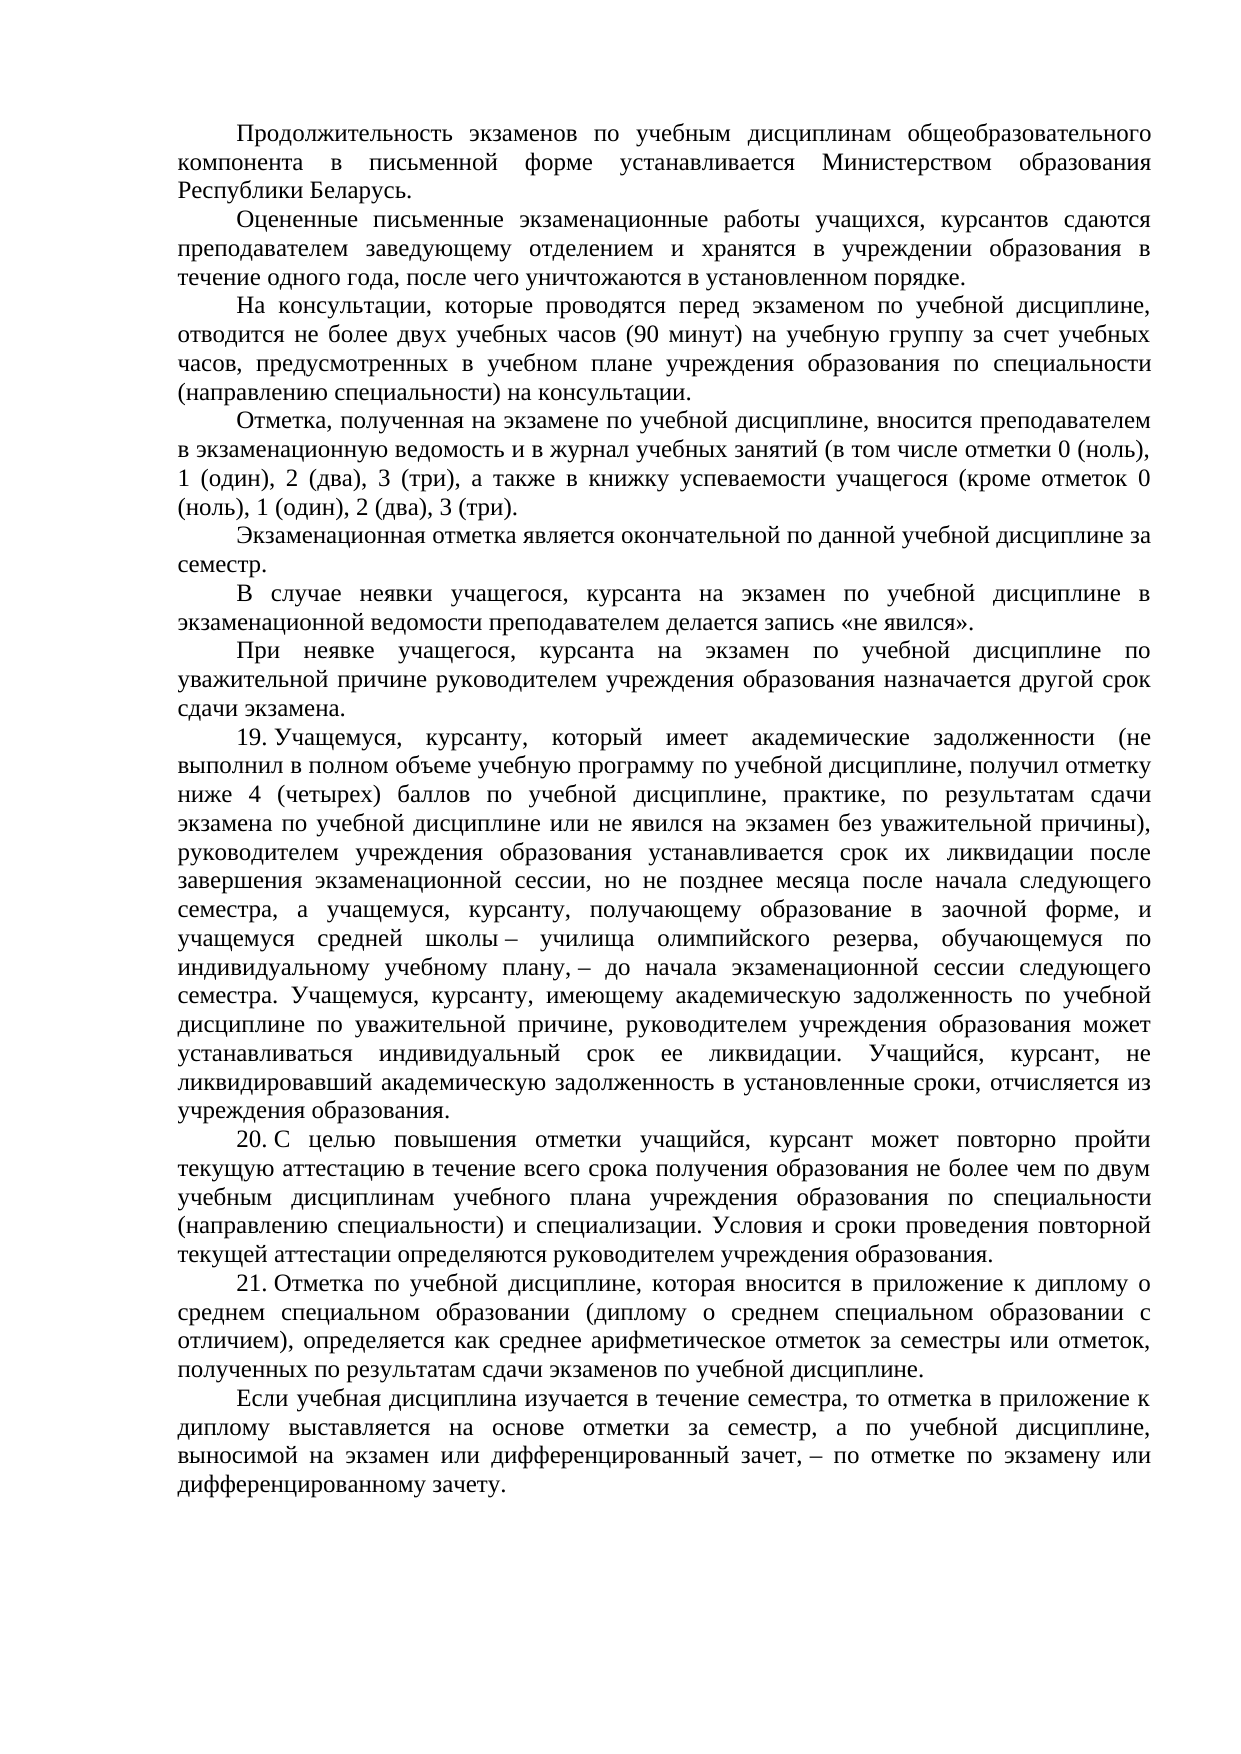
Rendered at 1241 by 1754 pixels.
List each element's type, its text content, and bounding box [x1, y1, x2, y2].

text Отметка, полученная на экзамене по учебной дисциплине, вносится преподавателем в экзаменационную ведомость и в журнал учебных занятий (в том числе отметки 0 (ноль), 1 (один), 2 (два), 3 (три), а также в книжку успеваемости учащегося (кроме отметок 0 (ноль), 1 (один), 2 (два), 3 (три). [177, 406, 1152, 521]
text Экзаменационная отметка является окончательной по данной учебной дисциплине за семестр. [177, 521, 1152, 578]
text 20. С целью повышения отметки учащийся, курсант может повторно пройти текущую аттестацию в течение всего срока получения образования не более чем по двум учебным дисциплинам учебного плана учреждения образования по специальности (направлению специальности) и специализации. Условия и сроки проведения повторной текущей аттестации определяются руководителем учреждения образования. [177, 1124, 1152, 1268]
text 21. Отметка по учебной дисциплине, которая вносится в приложение к диплому о среднем специальном образовании (диплому о среднем специальном образовании с отличием), определяется как среднее арифметическое отметок за семестры или отметок, полученных по результатам сдачи экзаменов по учебной дисциплине. [177, 1268, 1152, 1383]
text Продолжительность экзаменов по учебным дисциплинам общеобразовательного компонента в письменной форме устанавливается Министерством образования Республики Беларусь. [177, 118, 1152, 204]
text 19. Учащемуся, курсанту, который имеет академические задолженности (не выполнил в полном объеме учебную программу по учебной дисциплине, получил отметку ниже 4 (четырех) баллов по учебной дисциплине, практике, по результатам сдачи экзамена по учебной дисциплине или не явился на экзамен без уважительной причины), руководителем учреждения образования устанавливается срок их ликвидации после завершения экзаменационной сессии, но не позднее месяца после начала следующего семестра, а учащемуся, курсанту, получающему образование в заочной форме, и учащемуся средней школы – училища олимпийского резерва, обучающемуся по индивидуальному учебному плану, – до начала экзаменационной сессии следующего семестра. Учащемуся, курсанту, имеющему академическую задолженность по учебной дисциплине по уважительной причине, руководителем учреждения образования может устанавливаться индивидуальный срок ее ликвидации. Учащийся, курсант, не ликвидировавший академическую задолженность в установленные сроки, отчисляется из учреждения образования. [177, 722, 1152, 1124]
text Оцененные письменные экзаменационные работы учащихся, курсантов сдаются преподавателем заведующему отделением и хранятся в учреждении образования в течение одного года, после чего уничтожаются в установленном порядке. [177, 204, 1152, 291]
text При неявке учащегося, курсанта на экзамен по учебной дисциплине по уважительной причине руководителем учреждения образования назначается другой срок сдачи экзамена. [177, 636, 1152, 722]
text В случае неявки учащегося, курсанта на экзамен по учебной дисциплине в экзаменационной ведомости преподавателем делается запись «не явился». [177, 578, 1152, 636]
text Если учебная дисциплина изучается в течение семестра, то отметка в приложение к диплому выставляется на основе отметки за семестр, а по учебной дисциплине, выносимой на экзамен или дифференцированный зачет, – по отметке по экзамену или дифференцированному зачету. [177, 1383, 1152, 1498]
text На консультации, которые проводятся перед экзаменом по учебной дисциплине, отводится не более двух учебных часов (90 минут) на учебную группу за счет учебных часов, предусмотренных в учебном плане учреждения образования по специальности (направлению специальности) на консультации. [177, 291, 1152, 406]
